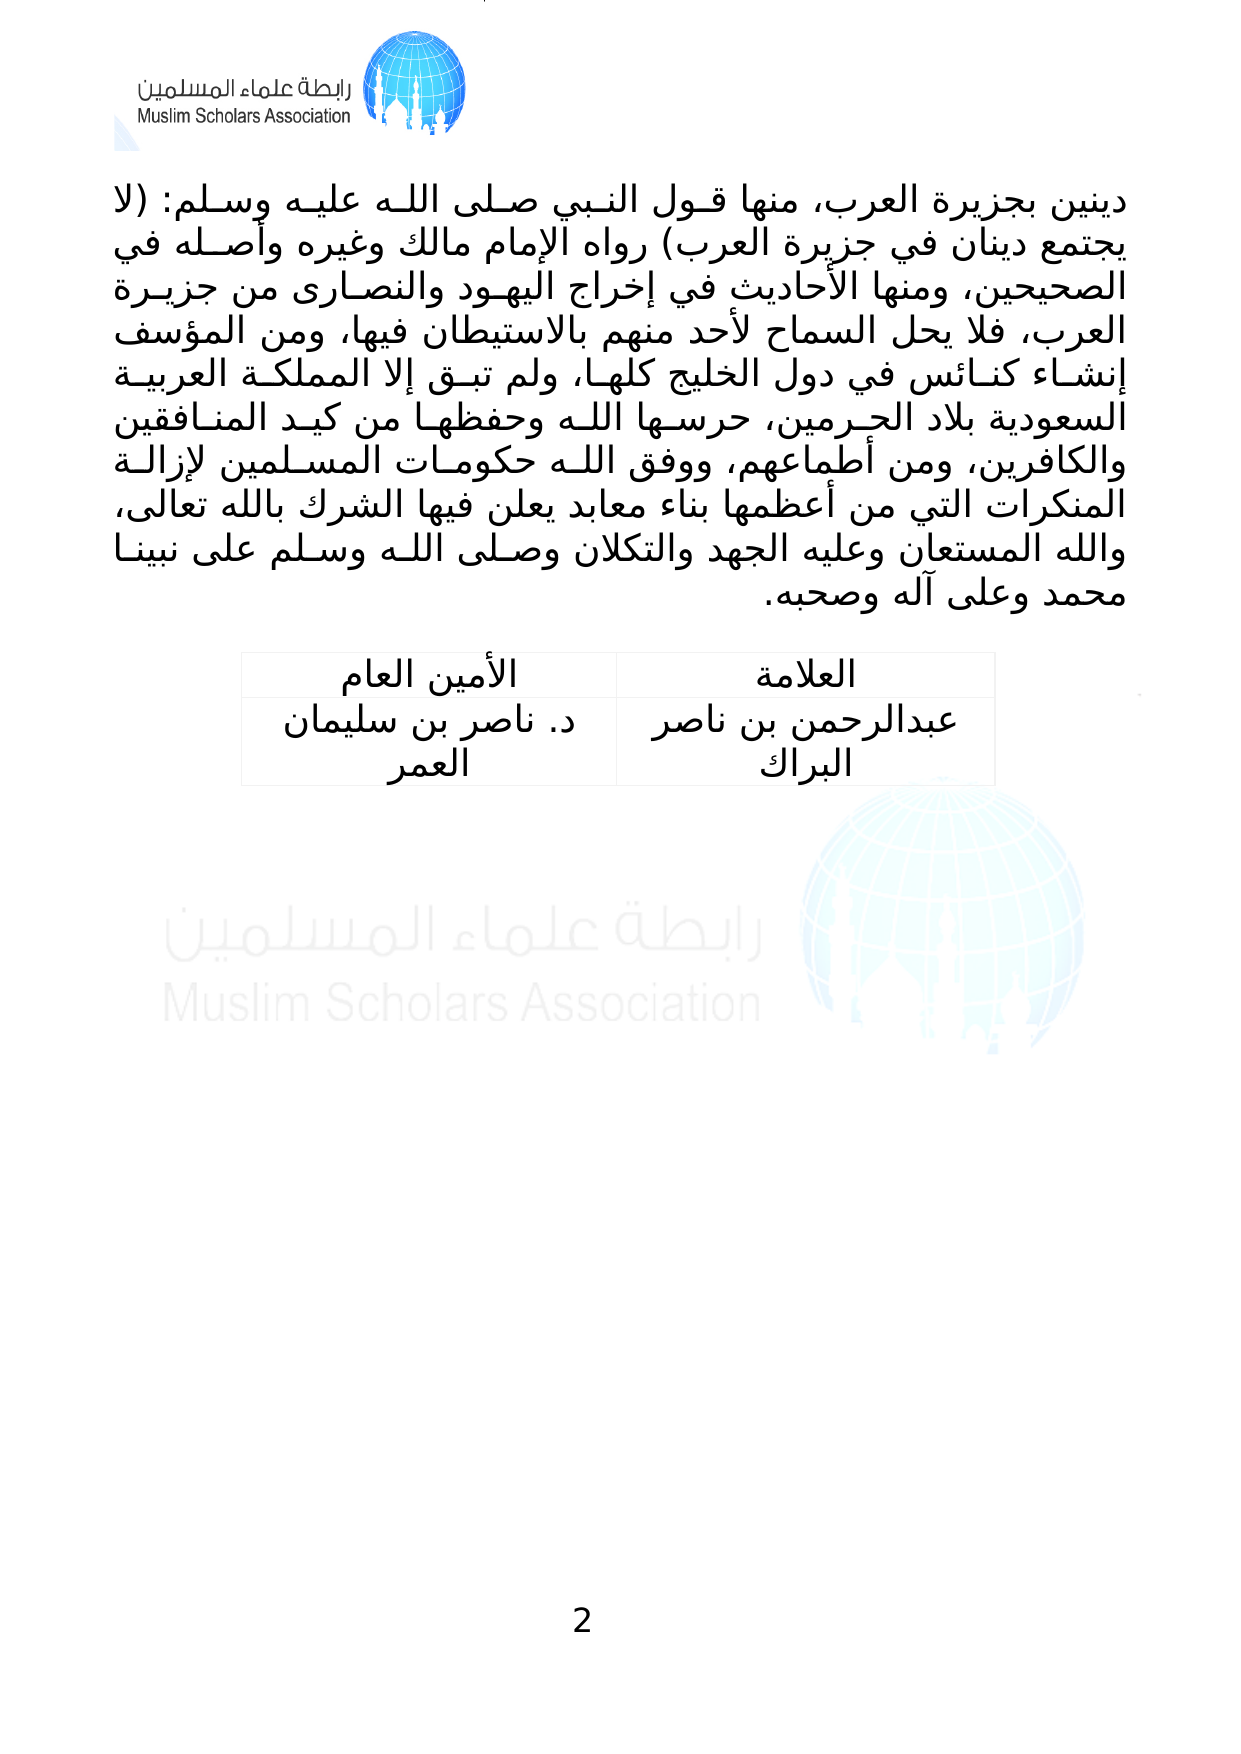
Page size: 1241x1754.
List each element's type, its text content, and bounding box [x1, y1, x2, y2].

table_header الأمين العام [242, 653, 616, 697]
picture [114, 0, 485, 151]
table_header العلامة [617, 653, 994, 697]
table_cell عبدالرحمن بن ناصر البراك [617, 698, 994, 785]
table_cell د. ناصر بن سليمان العمر [242, 698, 616, 785]
